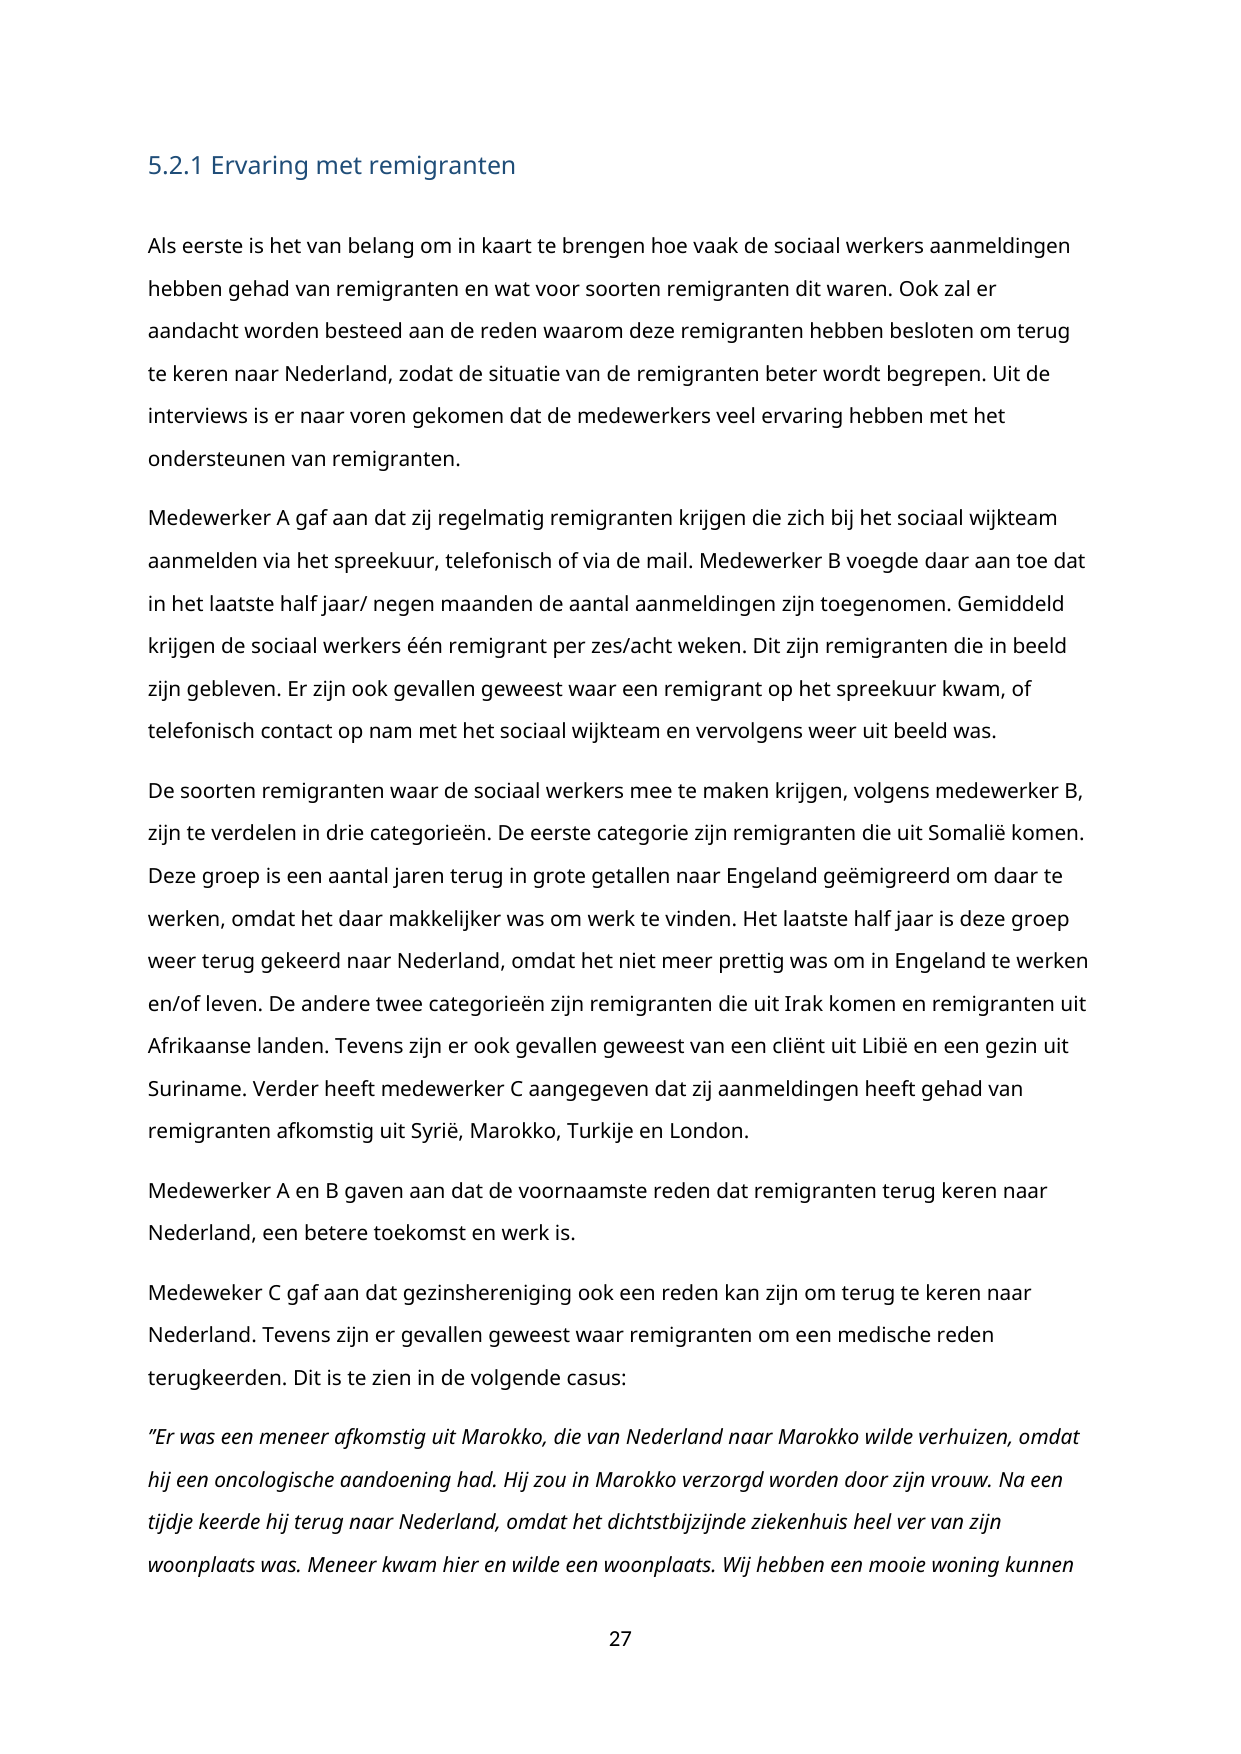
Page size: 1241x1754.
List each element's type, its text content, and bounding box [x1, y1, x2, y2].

subtitle 5.2.1 Ervaring met remigranten [148, 148, 1093, 182]
text Medewerker A en B gaven aan dat de voornaamste reden dat remigranten terug keren naar Nederland, een betere toekomst en werk is. [148, 1176, 1093, 1247]
text Medeweker C gaf aan dat gezinshereniging ook een reden kan zijn om terug te keren naar Nederland. Tevens zijn er gevallen geweest waar remigranten om een medische reden terugkeerden. Dit is te zien in de volgende casus: [148, 1278, 1093, 1391]
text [148, 1422, 1093, 1578]
text Medewerker A gaf aan dat zij regelmatig remigranten krijgen die zich bij het sociaal wijkteam aanmelden via het spreekuur, telefonisch of via de mail. Medewerker B voegde daar aan toe dat in het laatste half jaar/ negen maanden de aantal aanmeldingen zijn toegenomen. Gemiddeld krijgen de sociaal werkers één remigrant per zes/acht weken. Dit zijn remigranten die in beeld zijn gebleven. Er zijn ook gevallen geweest waar een remigrant op het spreekuur kwam, of telefonisch contact op nam met het sociaal wijkteam en vervolgens weer uit beeld was. [148, 503, 1093, 745]
text Als eerste is het van belang om in kaart te brengen hoe vaak de sociaal werkers aanmeldingen hebben gehad van remigranten en wat voor soorten remigranten dit waren. Ook zal er aandacht worden besteed aan de reden waarom deze remigranten hebben besloten om terug te keren naar Nederland, zodat de situatie van de remigranten beter wordt begrepen. Uit de interviews is er naar voren gekomen dat de medewerkers veel ervaring hebben met het ondersteunen van remigranten. [148, 231, 1093, 473]
text De soorten remigranten waar de sociaal werkers mee te maken krijgen, volgens medewerker B, zijn te verdelen in drie categorieën. De eerste categorie zijn remigranten die uit Somalië komen. Deze groep is een aantal jaren terug in grote getallen naar Engeland geëmigreerd om daar te werken, omdat het daar makkelijker was om werk te vinden. Het laatste half jaar is deze groep weer terug gekeerd naar Nederland, omdat het niet meer prettig was om in Engeland te werken en/of leven. De andere twee categorieën zijn remigranten die uit Irak komen en remigranten uit Afrikaanse landen. Tevens zijn er ook gevallen geweest van een cliënt uit Libië en een gezin uit Suriname. Verder heeft medewerker C aangegeven dat zij aanmeldingen heeft gehad van remigranten afkomstig uit Syrië, Marokko, Turkije en London. [148, 776, 1093, 1145]
